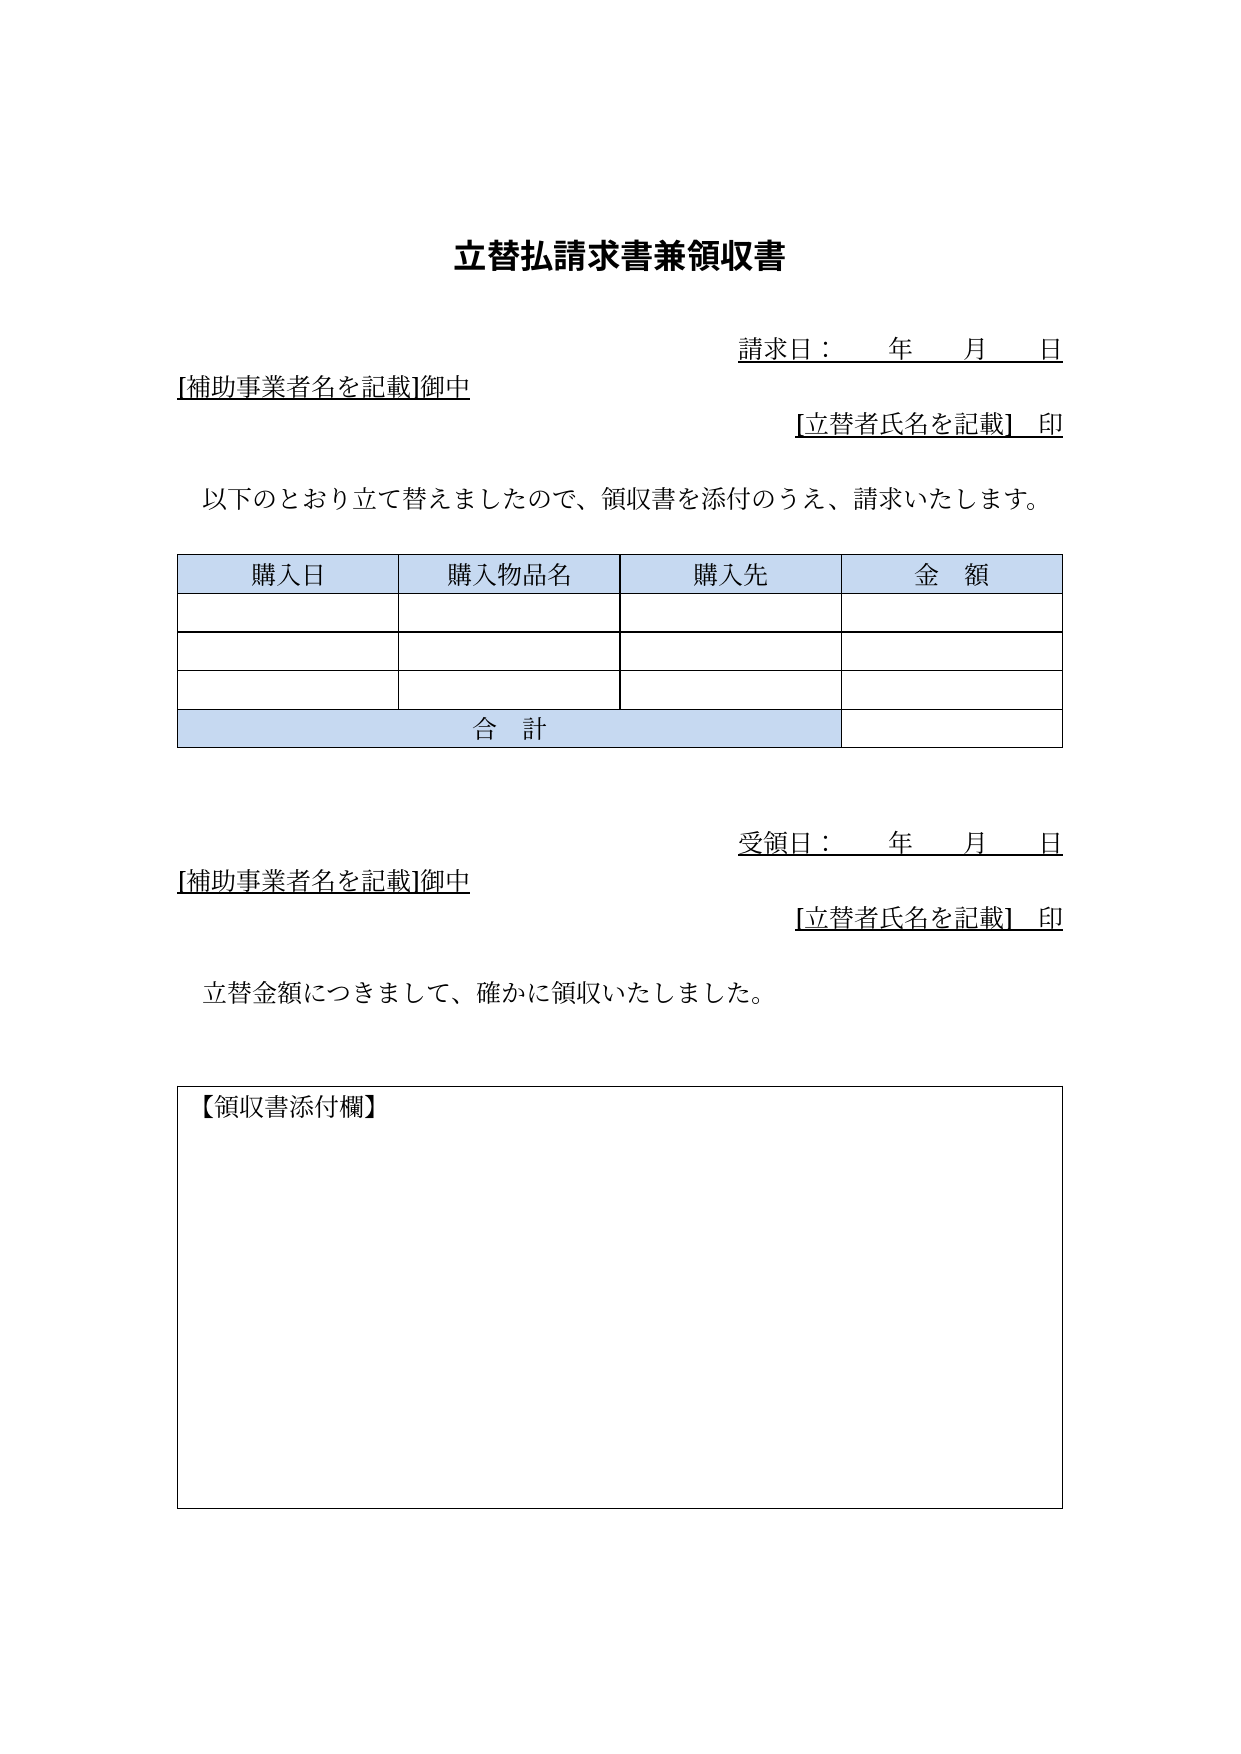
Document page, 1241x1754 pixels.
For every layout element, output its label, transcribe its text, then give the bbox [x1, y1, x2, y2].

text [補助事業者名を記載]御中 [177, 367, 1063, 404]
table_header 【領収書添付欄】 [178, 1087, 1062, 1508]
text [補助事業者名を記載]御中 [177, 861, 1063, 898]
text 受領日： 年 月 日 [177, 823, 1063, 861]
table_header 金 額 [842, 555, 1062, 593]
table_cell [399, 594, 619, 631]
text 立替金額につきまして、確かに領収いたしました。 [177, 973, 1063, 1011]
text 立替払請求書兼領収書 [177, 217, 1063, 292]
table_cell [842, 671, 1062, 708]
table_header 購入日 [178, 555, 398, 593]
table_cell [399, 633, 619, 670]
table_cell [842, 633, 1062, 670]
table_cell [178, 594, 398, 631]
text [立替者氏名を記載] 印 [177, 404, 1063, 442]
table_cell 合 計 [178, 710, 841, 747]
table_cell [621, 633, 841, 670]
text 請求日： 年 月 日 [177, 329, 1063, 367]
table_cell [178, 633, 398, 670]
table_header 購入先 [621, 555, 841, 593]
table_cell [842, 710, 1062, 747]
table_cell [621, 671, 841, 708]
table_cell [621, 594, 841, 631]
text 以下のとおり立て替えましたので、領収書を添付のうえ、請求いたします。 [177, 479, 1063, 517]
text [立替者氏名を記載] 印 [177, 898, 1063, 936]
table_header 購入物品名 [399, 555, 619, 593]
table_cell [399, 671, 619, 708]
table_cell [842, 594, 1062, 631]
table_cell [178, 671, 398, 708]
